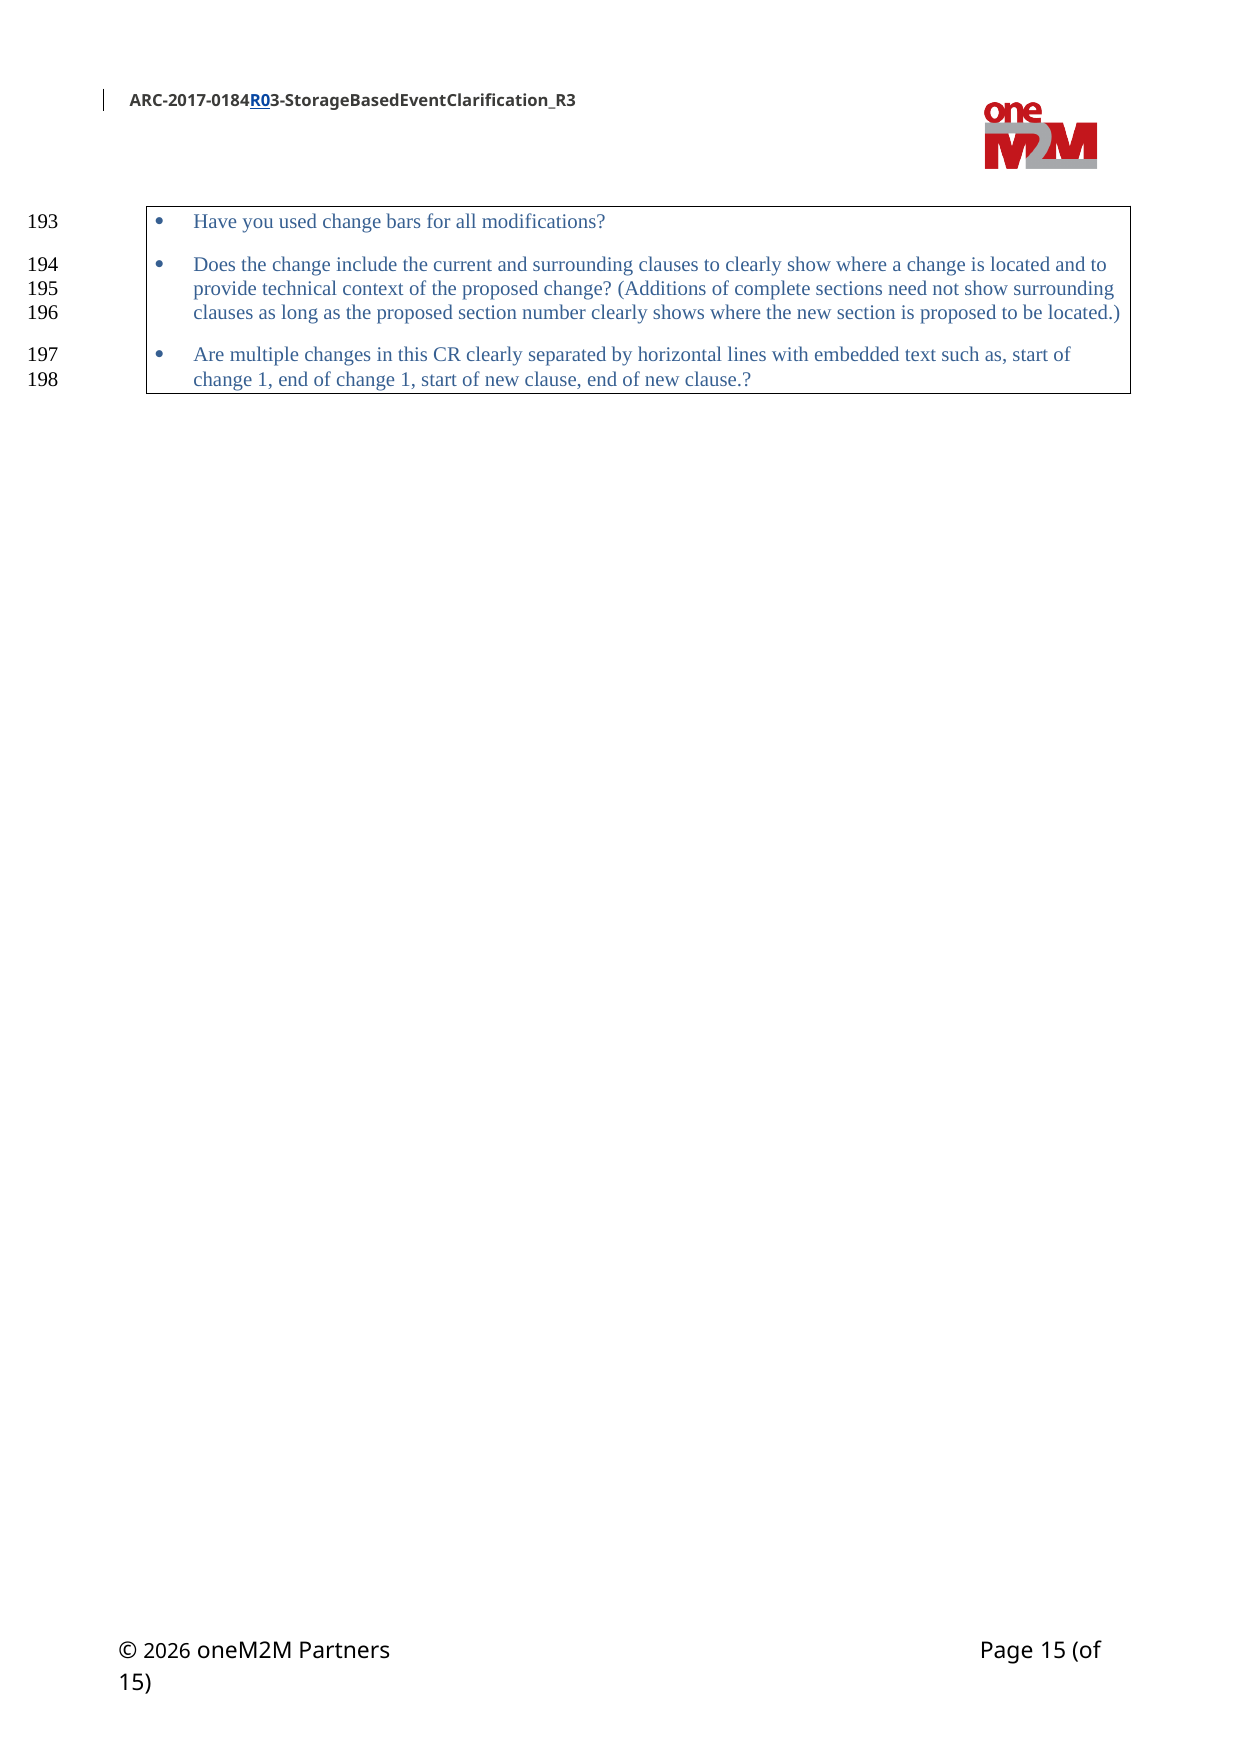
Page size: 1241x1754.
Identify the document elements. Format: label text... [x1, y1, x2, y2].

list Does the change include the current and surrounding clauses to clearly show where a change is located and to provide technical context of the proposed change? (Additions of complete sections need not show surrounding clauses as long as the proposed section number clearly shows where the new section is proposed to be located.) [147, 248, 1130, 324]
list Have you used change bars for all modifications? [147, 207, 1130, 233]
list Are multiple changes in this CR clearly separated by horizontal lines with embedded text such as, start of change 1, end of change 1, start of new clause, end of new clause.? [147, 339, 1130, 393]
picture [970, 88, 1111, 184]
